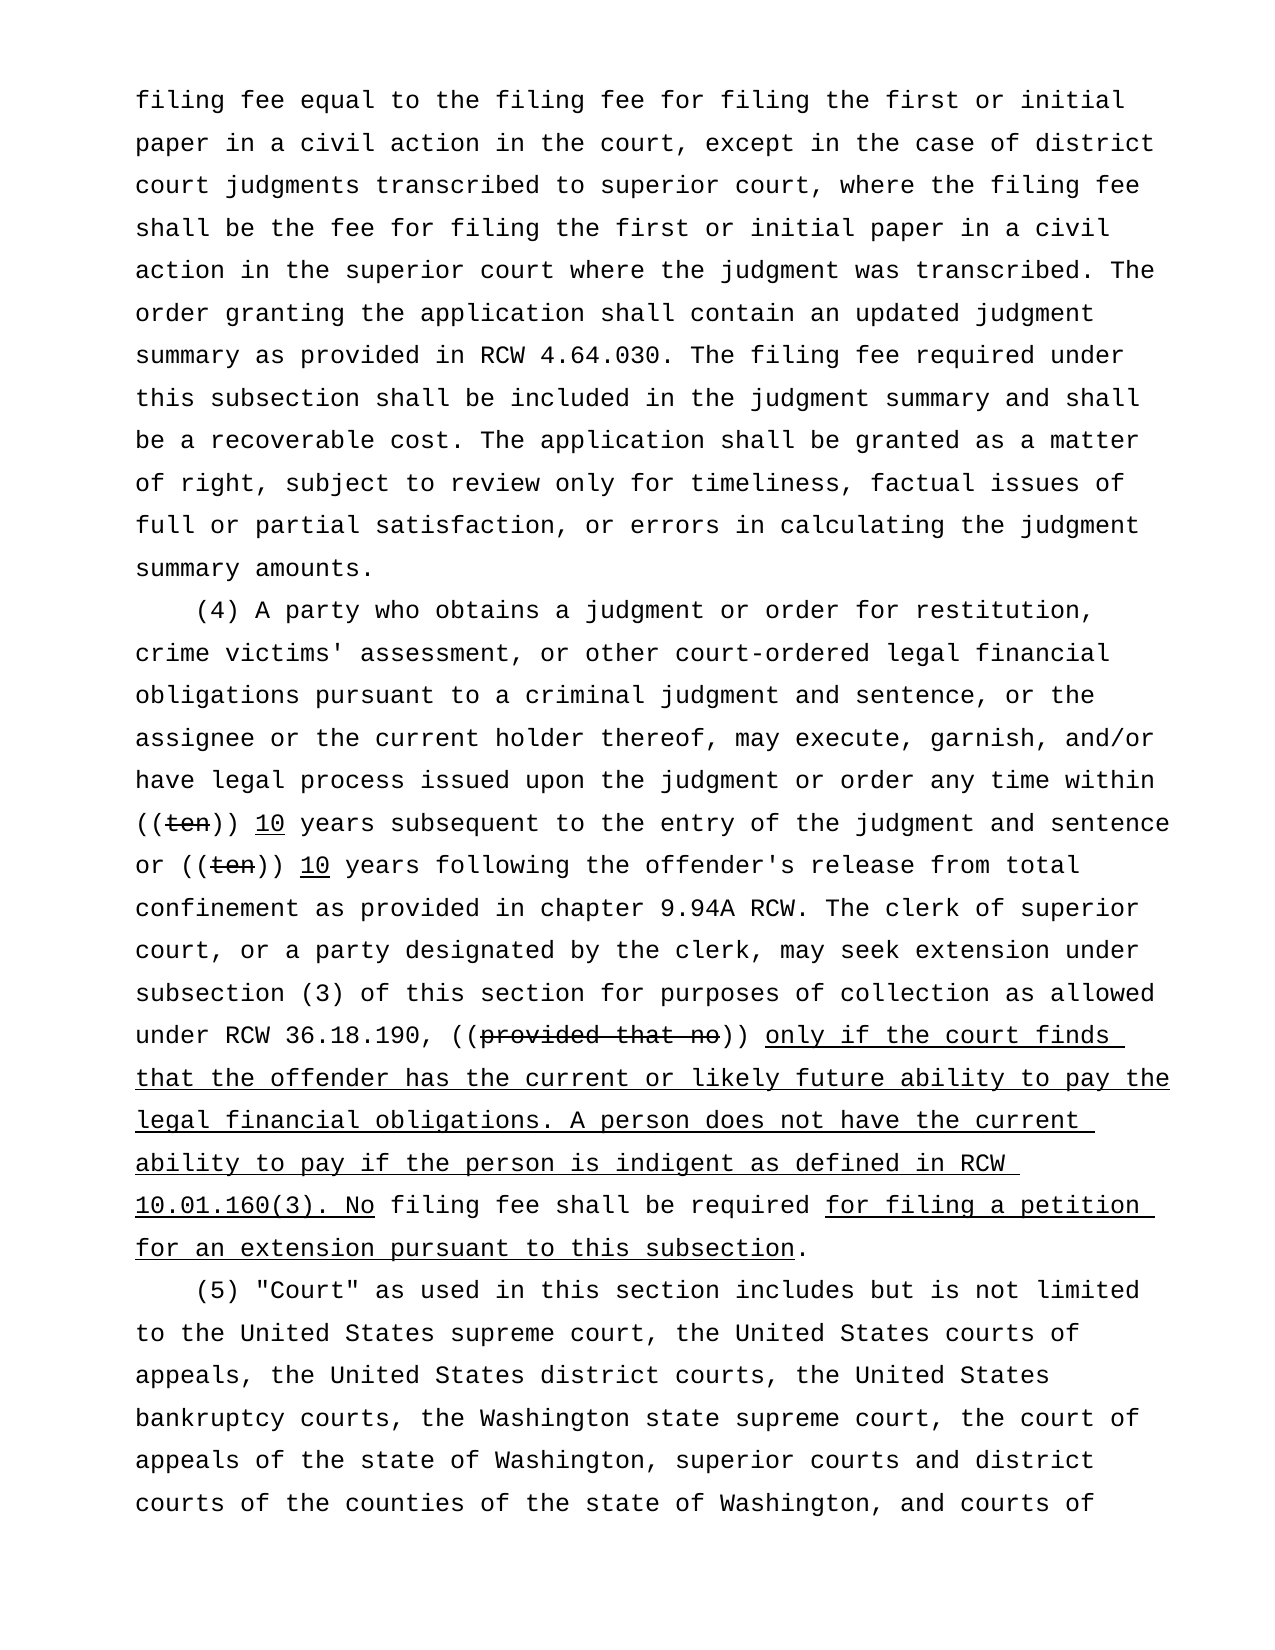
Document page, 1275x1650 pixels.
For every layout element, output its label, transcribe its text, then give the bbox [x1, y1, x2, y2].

text (4) A party who obtains a judgment or order for restitution, crime victims' assessment, or other court-ordered legal financial obligations pursuant to a criminal judgment and sentence, or the assignee or the current holder thereof, may execute, garnish, and/or have legal process issued upon the judgment or order any time within ((ten)) 10 years subsequent to the entry of the judgment and sentence or ((ten)) 10 years following the offender's release from total confinement as provided in chapter 9.94A RCW. The clerk of superior court, or a party designated by the clerk, may seek extension under subsection (3) of this section for purposes of collection as allowed under RCW 36.18.190, ((provided that no)) only if the court finds that the offender has the current or likely future ability to pay the legal financial obligations. A person does not have the current ability to pay if the person is indigent as defined in RCW 10.01.160(3). No filing fee shall be required for filing a petition for an extension pursuant to this subsection. [135, 1090, 1170, 1265]
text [135, 1265, 1170, 1520]
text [135, 75, 1170, 585]
text (4) A party who obtains a judgment or order for restitution, crime victims' assessment, or other court-ordered legal financial obligations pursuant to a criminal judgment and sentence, or the assignee or the current holder thereof, may execute, garnish, and/or have legal process issued upon the judgment or order any time within ((ten)) 10 years subsequent to the entry of the judgment and sentence or ((ten)) 10 years following the offender's release from total confinement as provided in chapter 9.94A RCW. The clerk of superior court, or a party designated by the clerk, may seek extension under subsection (3) of this section for purposes of collection as allowed under RCW 36.18.190, ((provided that no)) only if the court finds that the offender has the current or likely future ability to pay the legal financial obligations. A person does not have the current ability to pay if the person is indigent as defined in RCW 10.01.160(3). No filing fee shall be required for filing a petition for an extension pursuant to this subsection. [135, 585, 1170, 1089]
